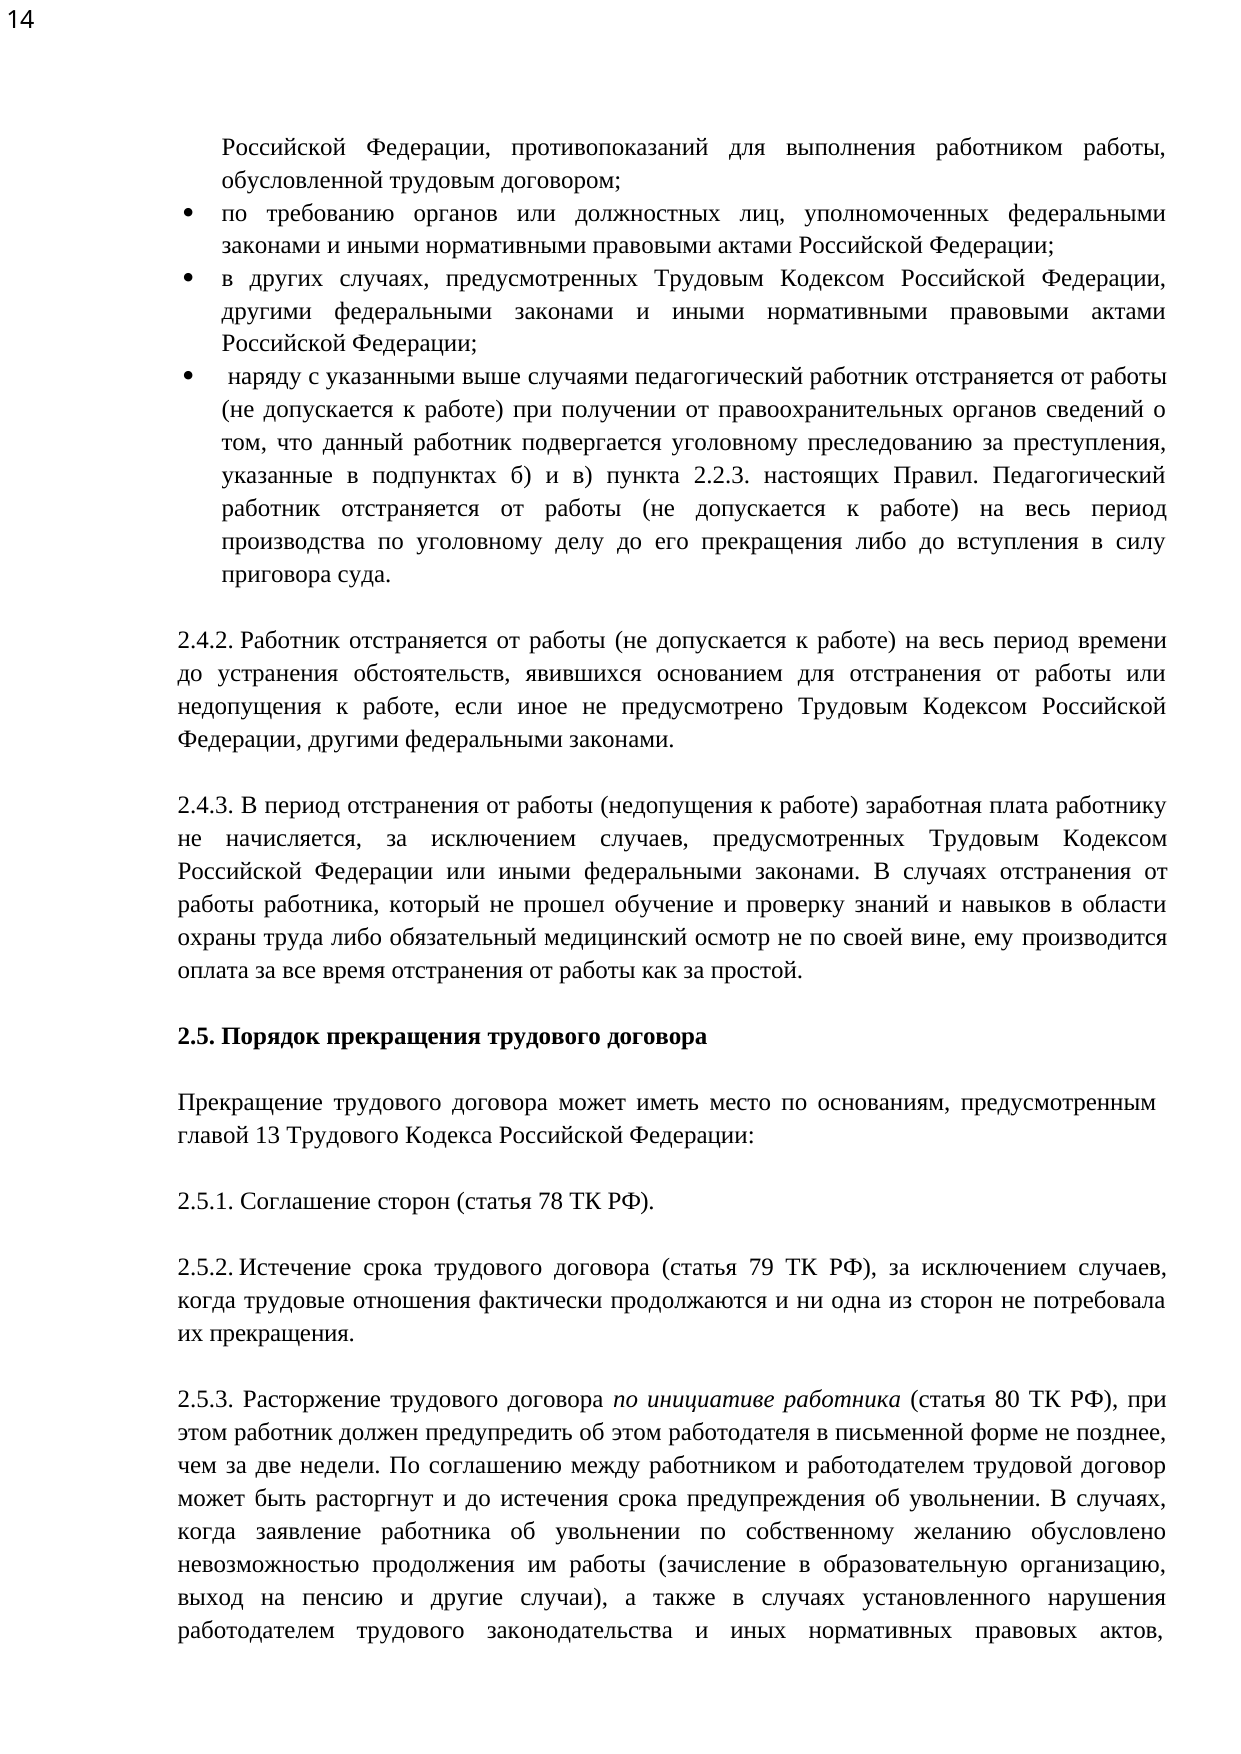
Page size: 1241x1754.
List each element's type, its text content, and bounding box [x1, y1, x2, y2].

subtitle Порядок прекращения трудового договора [177, 1021, 1234, 1049]
list Работник отстраняется от работы (не допускается к работе) на весь период времени до устранения обстоятельств, явившихся основанием для отстранения от работы или недопущения к работе, если иное не предусмотрено Трудовым Кодексом Российской Федерации, другими федеральными законами. [177, 625, 1167, 752]
list наряду с указанными выше случаями педагогический работник отстраняется от работы (не допускается к работе) при получении от правоохранительных органов сведений о том, что данный работник подвергается уголовному преследованию за преступления, указанные в подпунктах б) и в) пункта 2.2.3. настоящих Правил. Педагогический работник отстраняется от работы (не допускается к работе) на весь период производства по уголовному делу до его прекращения либо до вступления в силу приговора суда. [184, 361, 1167, 588]
list В период отстранения от работы (недопущения к работе) заработная плата работнику не начисляется, за исключением случаев, предусмотренных Трудовым Кодексом Российской Федерации или иными федеральными законами. В случаях отстранения от работы работника, который не прошел обучение и проверку знаний и навыков в области охраны труда либо обязательный медицинский осмотр не по своей вине, ему производится оплата за все время отстранения от работы как за простой. [177, 790, 1167, 984]
list Расторжение трудового договора по инициативе работника (статья 80 ТК РФ), при этом работник должен предупредить об этом работодателя в письменной форме не позднее, чем за две недели. По соглашению между работником и работодателем трудовой договор может быть расторгнут и до истечения срока предупреждения об увольнении. В случаях, когда заявление работника об увольнении по собственному желанию обусловлено невозможностью продолжения им работы (зачисление в образовательную организацию, выход на пенсию и другие случаи), а также в случаях установленного нарушения работодателем трудового законодательства и иных нормативных правовых актов, [177, 1384, 1167, 1644]
list Соглашение сторон (статья 78 ТК РФ). [177, 1186, 1234, 1215]
list Истечение срока трудового договора (статья 79 ТК РФ), за исключением случаев, когда трудовые отношения фактически продолжаются и ни одна из сторон не потребовала их прекращения. [177, 1252, 1167, 1347]
list по требованию органов или должностных лиц, уполномоченных федеральными законами и иными нормативными правовыми актами Российской Федерации; [184, 198, 1167, 259]
text Прекращение трудового договора может иметь место по основаниям, предусмотренным главой 13 Трудового Кодекса Российской Федерации: [177, 1087, 1166, 1149]
list в других случаях, предусмотренных Трудовым Кодексом Российской Федерации, другими федеральными законами и иными нормативными правовыми актами Российской Федерации; [184, 263, 1167, 357]
text Российской Федерации, противопоказаний для выполнения работником работы, обусловленной трудовым договором; [221, 132, 1167, 194]
